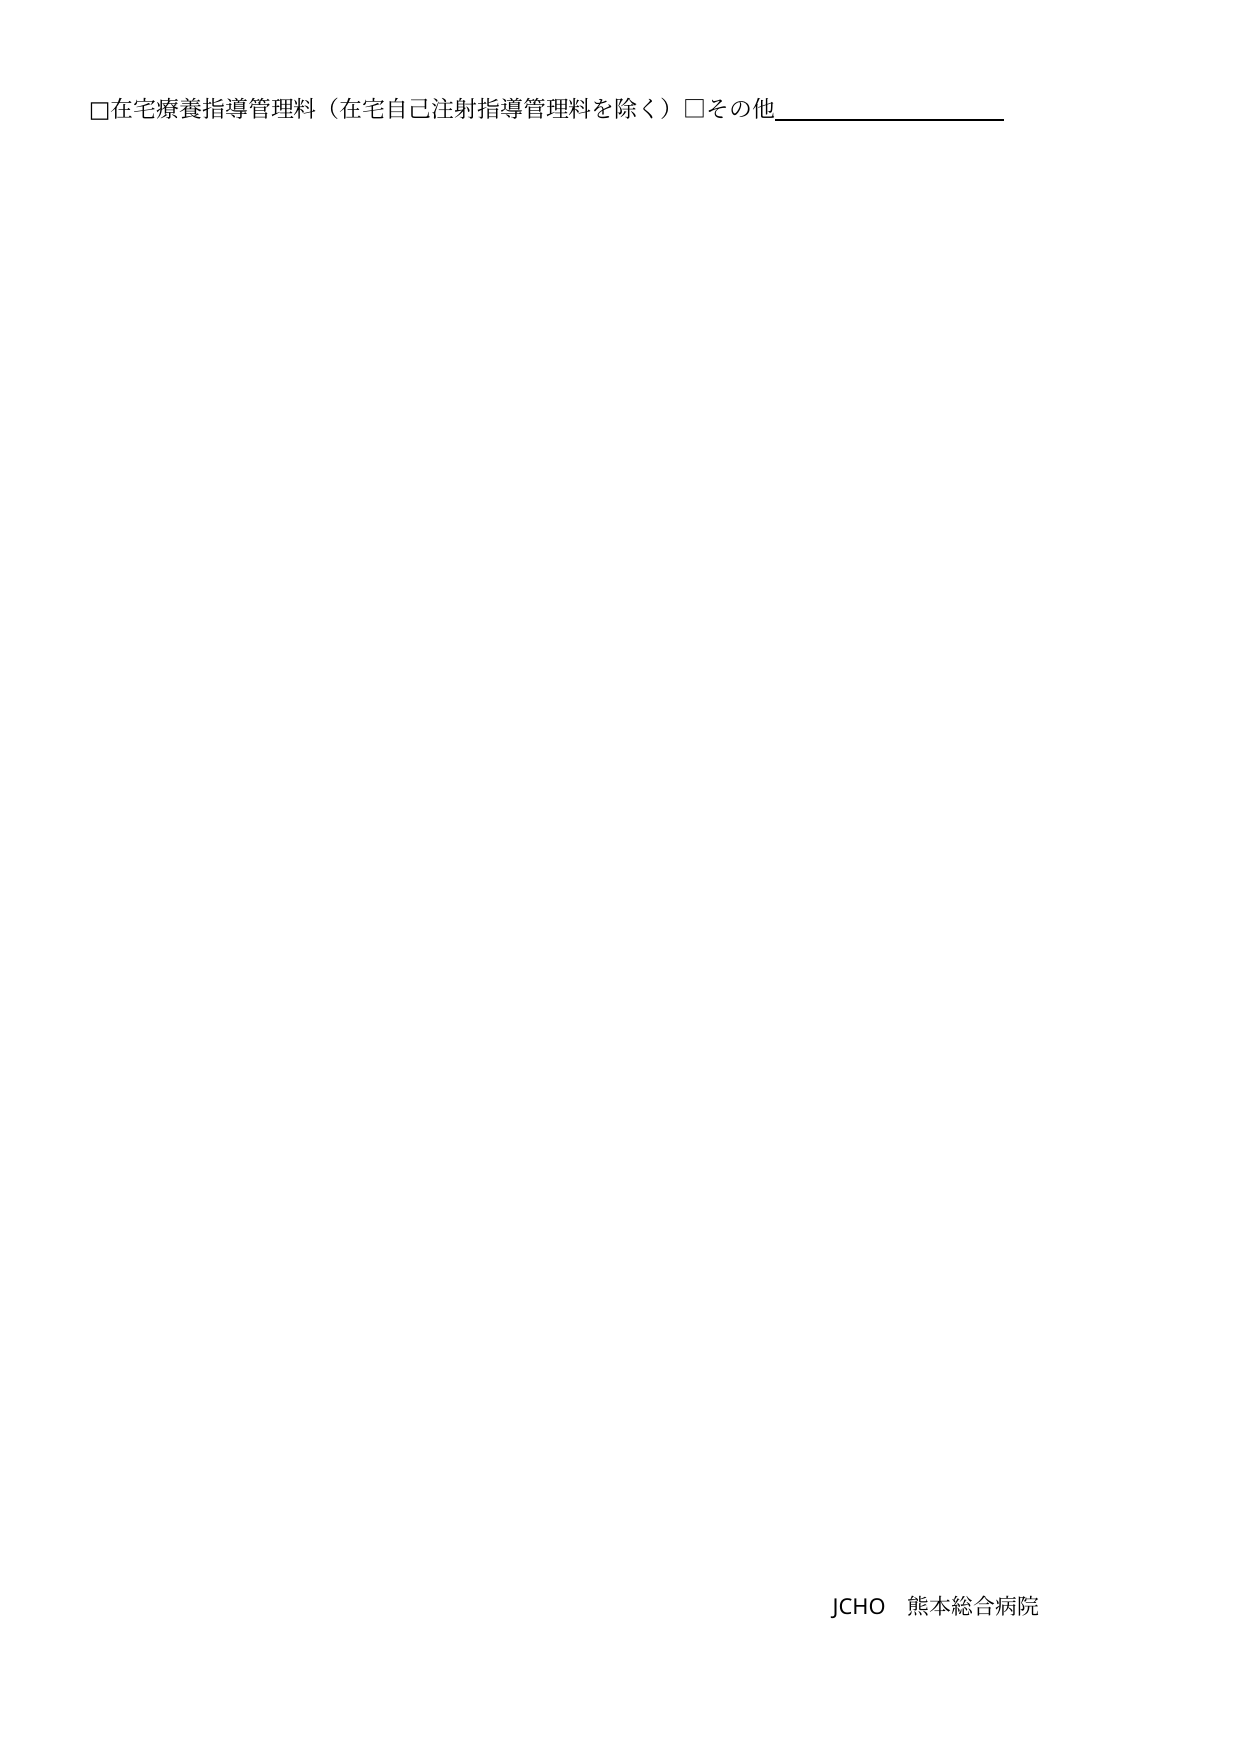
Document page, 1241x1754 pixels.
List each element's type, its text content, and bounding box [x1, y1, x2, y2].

text □在宅療養指導管理料（在宅自己注射指導管理料を除く）□その他 [89, 89, 1152, 126]
